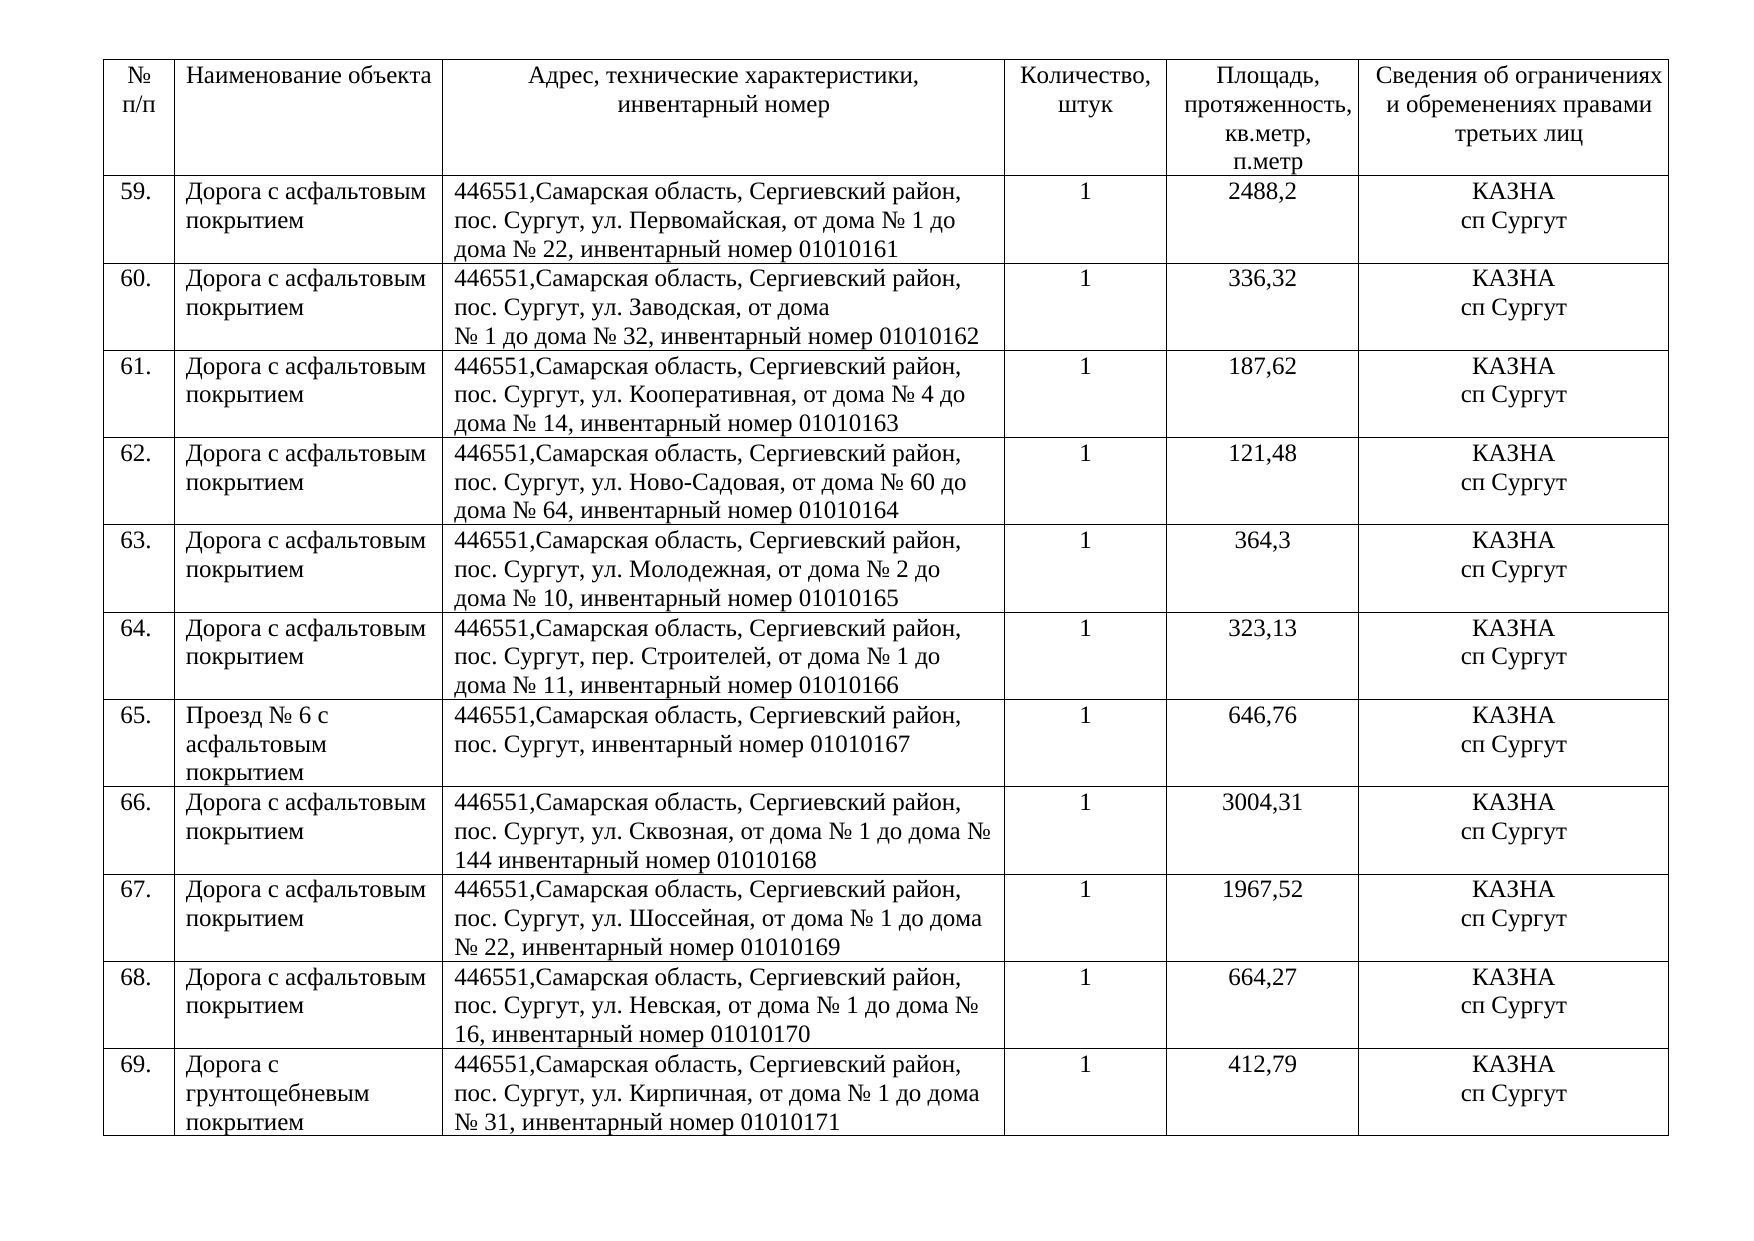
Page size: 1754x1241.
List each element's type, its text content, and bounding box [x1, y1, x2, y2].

table_cell КАЗНА сп Сургут [1359, 875, 1668, 961]
table_cell [104, 787, 174, 873]
table_header Количество, штук [1005, 60, 1166, 175]
table_cell [104, 176, 174, 262]
table_cell 446551,Самарская область, Сергиевский район, пос. Сургут, ул. Шоссейная, от дома № 1 до дома № 22, инвентарный номер 01010169 [443, 875, 1004, 961]
table_cell 1 [1005, 525, 1166, 612]
table_cell 1 [1005, 875, 1166, 961]
table_cell 446551,Самарская область, Сергиевский район, пос. Сургут, ул. Первомайская, от дома № 1 до дома № 22, инвентарный номер 01010161 [443, 176, 1004, 262]
table_cell 646,76 [1167, 700, 1358, 786]
table_cell Проезд № 6 с асфальтовым покрытием [175, 700, 442, 786]
table_cell 1 [1005, 176, 1166, 262]
table_cell 1 [1005, 962, 1166, 1048]
table_header № п/п [104, 60, 174, 175]
table_cell 1 [1005, 264, 1166, 350]
table_cell Дорога с грунтощебневым покрытием [175, 1049, 442, 1135]
table_cell Дорога с асфальтовым покрытием [175, 264, 442, 350]
table_cell [104, 525, 174, 612]
table_cell КАЗНА сп Сургут [1359, 525, 1668, 612]
table_cell 323,13 [1167, 613, 1358, 699]
table_cell КАЗНА сп Сургут [1359, 264, 1668, 350]
table_cell 1 [1005, 787, 1166, 873]
table_header Адрес, технические характеристики, инвентарный номер [443, 60, 1004, 175]
table_cell Дорога с асфальтовым покрытием [175, 875, 442, 961]
table_cell КАЗНА сп Сургут [1359, 351, 1668, 437]
table_cell 1 [1005, 700, 1166, 786]
table_cell 446551,Самарская область, Сергиевский район, пос. Сургут, пер. Строителей, от дома № 1 до дома № 11, инвентарный номер 01010166 [443, 613, 1004, 699]
table_cell [104, 700, 174, 786]
table_cell [104, 351, 174, 437]
table_cell 1967,52 [1167, 875, 1358, 961]
table_cell 364,3 [1167, 525, 1358, 612]
table_header Наименование объекта [175, 60, 442, 175]
table_cell 3004,31 [1167, 787, 1358, 873]
table_cell Дорога с асфальтовым покрытием [175, 525, 442, 612]
table_cell 446551,Самарская область, Сергиевский район, пос. Сургут, ул. Ново-Садовая, от дома № 60 до дома № 64, инвентарный номер 01010164 [443, 438, 1004, 524]
table_cell КАЗНА сп Сургут [1359, 787, 1668, 873]
table_cell КАЗНА сп Сургут [1359, 962, 1668, 1048]
table_cell [104, 875, 174, 961]
table_cell 121,48 [1167, 438, 1358, 524]
table_cell 446551,Самарская область, Сергиевский район, пос. Сургут, ул. Сквозная, от дома № 1 до дома № 144 инвентарный номер 01010168 [443, 787, 1004, 873]
table_cell [104, 1049, 174, 1135]
table_cell [104, 613, 174, 699]
table_cell Дорога с асфальтовым покрытием [175, 613, 442, 699]
table_cell 1 [1005, 438, 1166, 524]
table_cell КАЗНА сп Сургут [1359, 700, 1668, 786]
table_cell 2488,2 [1167, 176, 1358, 262]
table_cell 1 [1005, 613, 1166, 699]
table_cell КАЗНА сп Сургут [1359, 176, 1668, 262]
table_cell 664,27 [1167, 962, 1358, 1048]
table_header Площадь, протяженность, кв.метр, п.метр [1167, 60, 1358, 175]
table_cell 446551,Самарская область, Сергиевский район, пос. Сургут, ул. Невская, от дома № 1 до дома № 16, инвентарный номер 01010170 [443, 962, 1004, 1048]
table_cell Дорога с асфальтовым покрытием [175, 787, 442, 873]
table_cell КАЗНА сп Сургут [1359, 613, 1668, 699]
table_cell 446551,Самарская область, Сергиевский район, пос. Сургут, ул. Кооперативная, от дома № 4 до дома № 14, инвентарный номер 01010163 [443, 351, 1004, 437]
table_cell [104, 264, 174, 350]
table_header Сведения об ограничениях и обременениях правами третьих лиц [1359, 60, 1668, 175]
table_cell Дорога с асфальтовым покрытием [175, 962, 442, 1048]
table_cell 1 [1005, 351, 1166, 437]
table_cell Дорога с асфальтовым покрытием [175, 176, 442, 262]
table_cell 1 [1005, 1049, 1166, 1135]
table_cell Дорога с асфальтовым покрытием [175, 351, 442, 437]
table_cell 446551,Самарская область, Сергиевский район, пос. Сургут, ул. Заводская, от дома № 1 до дома № 32, инвентарный номер 01010162 [443, 264, 1004, 350]
table_cell КАЗНА сп Сургут [1359, 438, 1668, 524]
table_cell [104, 962, 174, 1048]
table_cell 446551,Самарская область, Сергиевский район, пос. Сургут, ул. Молодежная, от дома № 2 до дома № 10, инвентарный номер 01010165 [443, 525, 1004, 612]
table_cell 446551,Самарская область, Сергиевский район, пос. Сургут, инвентарный номер 01010167 [443, 700, 1004, 786]
table_cell 187,62 [1167, 351, 1358, 437]
table_cell Дорога с асфальтовым покрытием [175, 438, 442, 524]
table_cell 336,32 [1167, 264, 1358, 350]
table_cell [104, 438, 174, 524]
table_cell КАЗНА сп Сургут [1359, 1049, 1668, 1135]
table_cell 446551,Самарская область, Сергиевский район, пос. Сургут, ул. Кирпичная, от дома № 1 до дома № 31, инвентарный номер 01010171 [443, 1049, 1004, 1135]
table_cell 412,79 [1167, 1049, 1358, 1135]
